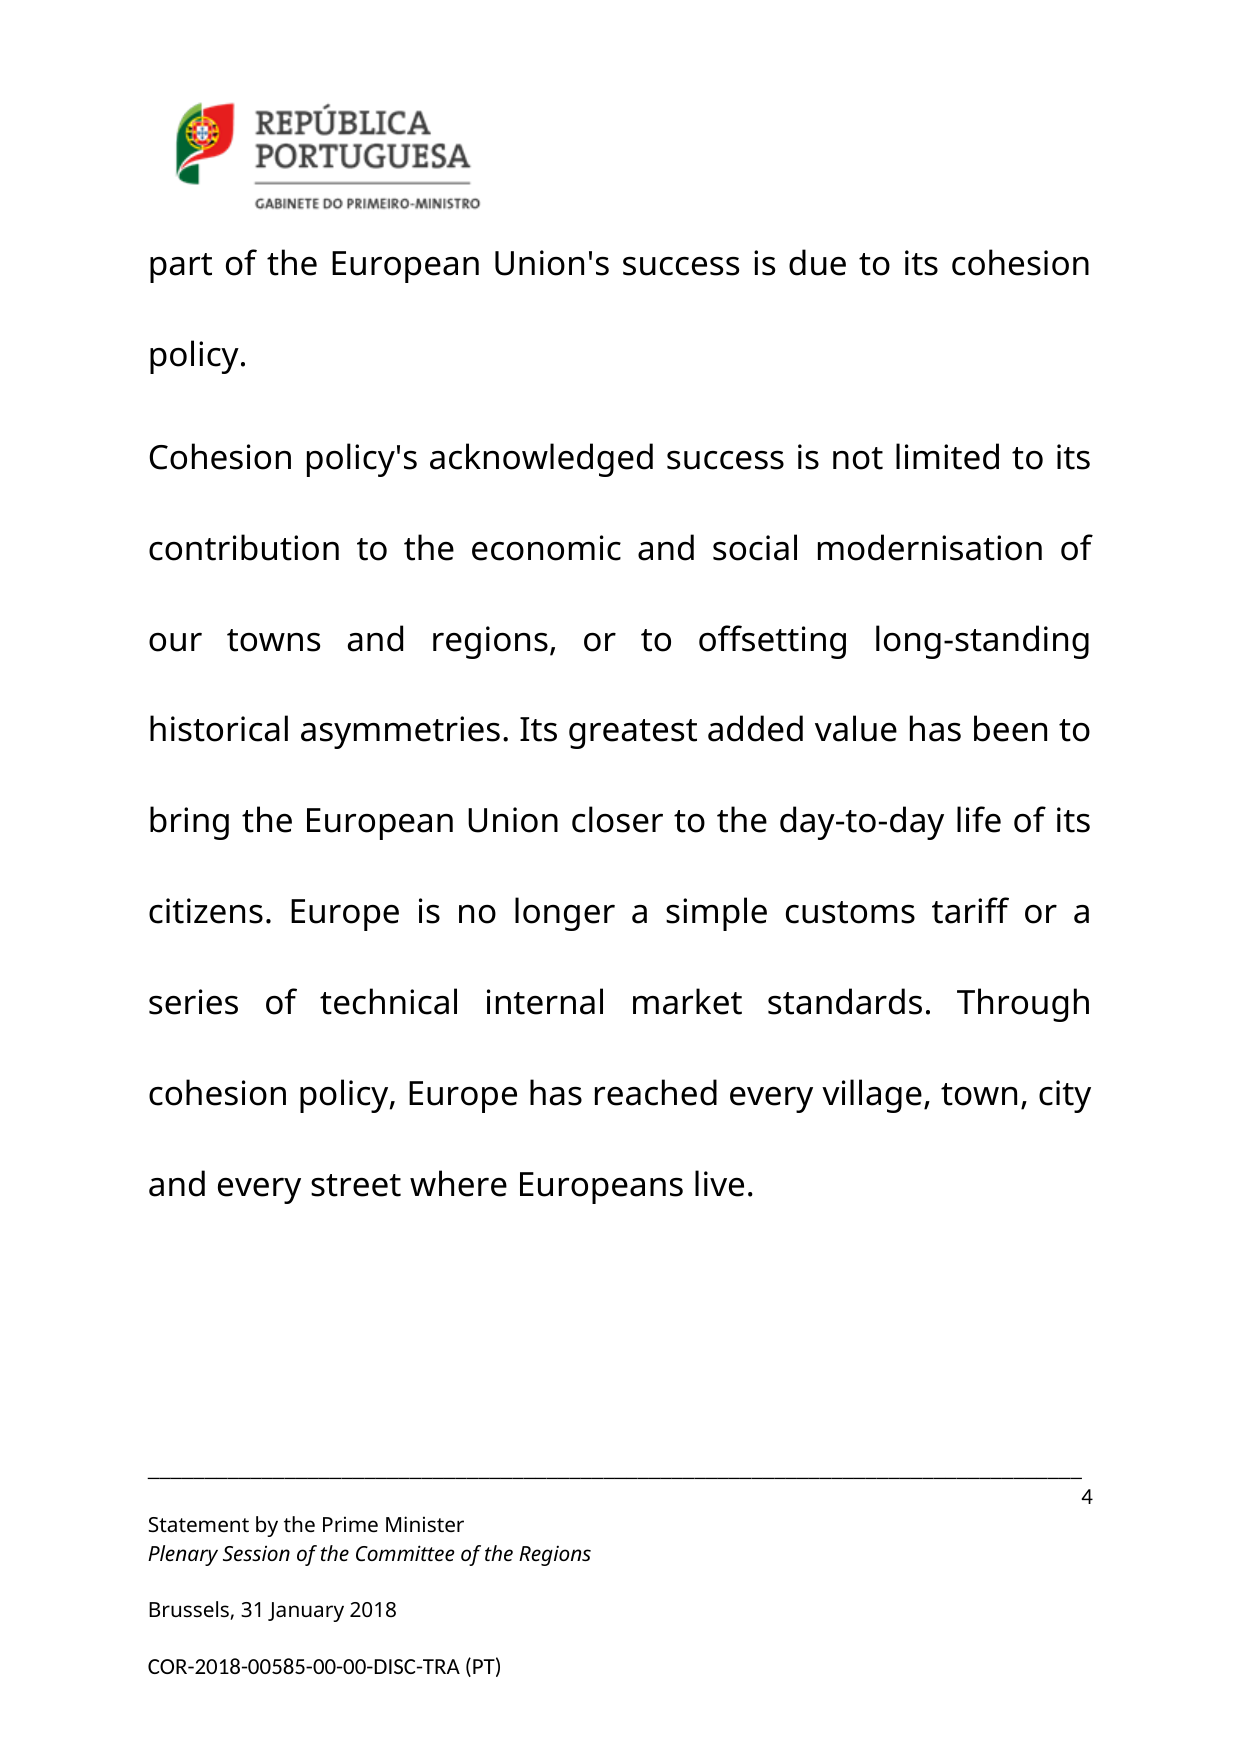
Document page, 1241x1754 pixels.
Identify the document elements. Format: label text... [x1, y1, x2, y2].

text Cohesion policy's acknowledged success is not limited to its contribution to the economic and social modernisation of our towns and regions, or to offsetting long-standing historical asymmetries. Its greatest added value has been to bring the European Union closer to the day-to-day life of its citizens. Europe is no longer a simple customs tariff or a series of technical internal market standards. Through cohesion policy, Europe has reached every village, town, city and every street where Europeans live. [148, 434, 1092, 1206]
picture [147, 73, 511, 240]
